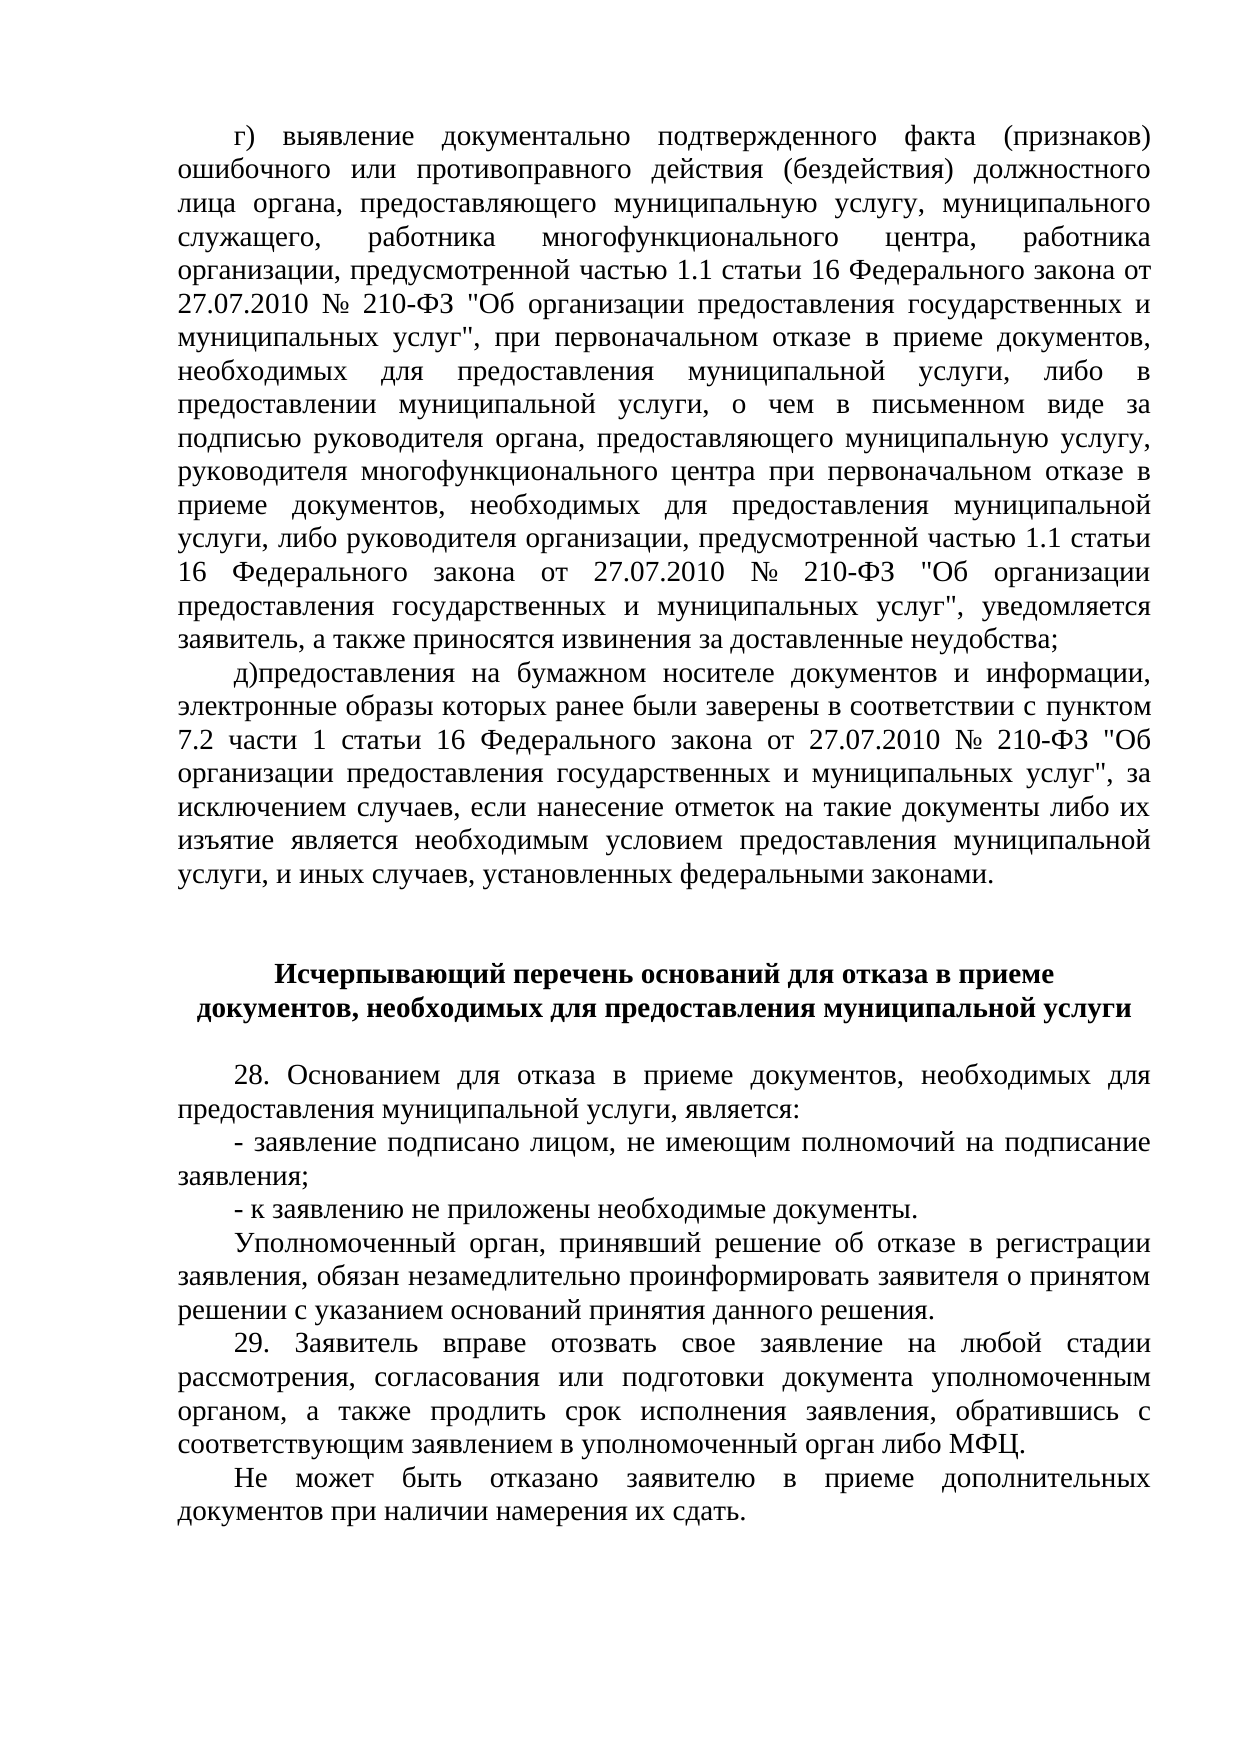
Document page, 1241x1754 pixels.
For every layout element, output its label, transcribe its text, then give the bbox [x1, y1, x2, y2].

text Исчерпывающий перечень оснований для отказа в приеме [177, 957, 1152, 990]
text Не может быть отказано заявителю в приеме дополнительных документов при наличии намерения их сдать. [177, 1460, 1152, 1527]
text - к заявлению не приложены необходимые документы. [177, 1191, 1152, 1225]
text документов, необходимых для предоставления муниципальной услуги [177, 990, 1152, 1024]
text Уполномоченный орган, принявший решение об отказе в регистрации заявления, обязан незамедлительно проинформировать заявителя о принятом решении с указанием оснований принятия данного решения. [177, 1225, 1152, 1326]
text 29. Заявитель вправе отозвать свое заявление на любой стадии рассмотрения, согласования или подготовки документа уполномоченным органом, а также продлить срок исполнения заявления, обратившись с соответствующим заявлением в уполномоченный орган либо МФЦ. [177, 1326, 1152, 1460]
text г) выявление документально подтвержденного факта (признаков) ошибочного или противоправного действия (бездействия) должностного лица органа, предоставляющего муниципальную услугу, муниципального служащего, работника многофункционального центра, работника организации, предусмотренной частью 1.1 статьи 16 Федерального закона от 27.07.2010 № 210-ФЗ "Об организации предоставления государственных и муниципальных услуг", при первоначальном отказе в приеме документов, необходимых для предоставления муниципальной услуги, либо в предоставлении муниципальной услуги, о чем в письменном виде за подписью руководителя органа, предоставляющего муниципальную услугу, руководителя многофункционального центра при первоначальном отказе в приеме документов, необходимых для предоставления муниципальной услуги, либо руководителя организации, предусмотренной частью 1.1 статьи 16 Федерального закона от 27.07.2010 № 210-ФЗ "Об организации предоставления государственных и муниципальных услуг", уведомляется заявитель, а также приносятся извинения за доставленные неудобства; [177, 118, 1152, 655]
text 28. Основанием для отказа в приеме документов, необходимых для предоставления муниципальной услуги, является: [177, 1057, 1152, 1124]
text - заявление подписано лицом, не имеющим полномочий на подписание заявления; [177, 1124, 1152, 1191]
text д)предоставления на бумажном носителе документов и информации, электронные образы которых ранее были заверены в соответствии с пунктом 7.2 части 1 статьи 16 Федерального закона от 27.07.2010 № 210-ФЗ "Об организации предоставления государственных и муниципальных услуг", за исключением случаев, если нанесение отметок на такие документы либо их изъятие является необходимым условием предоставления муниципальной услуги, и иных случаев, установленных федеральными законами. [177, 655, 1152, 889]
